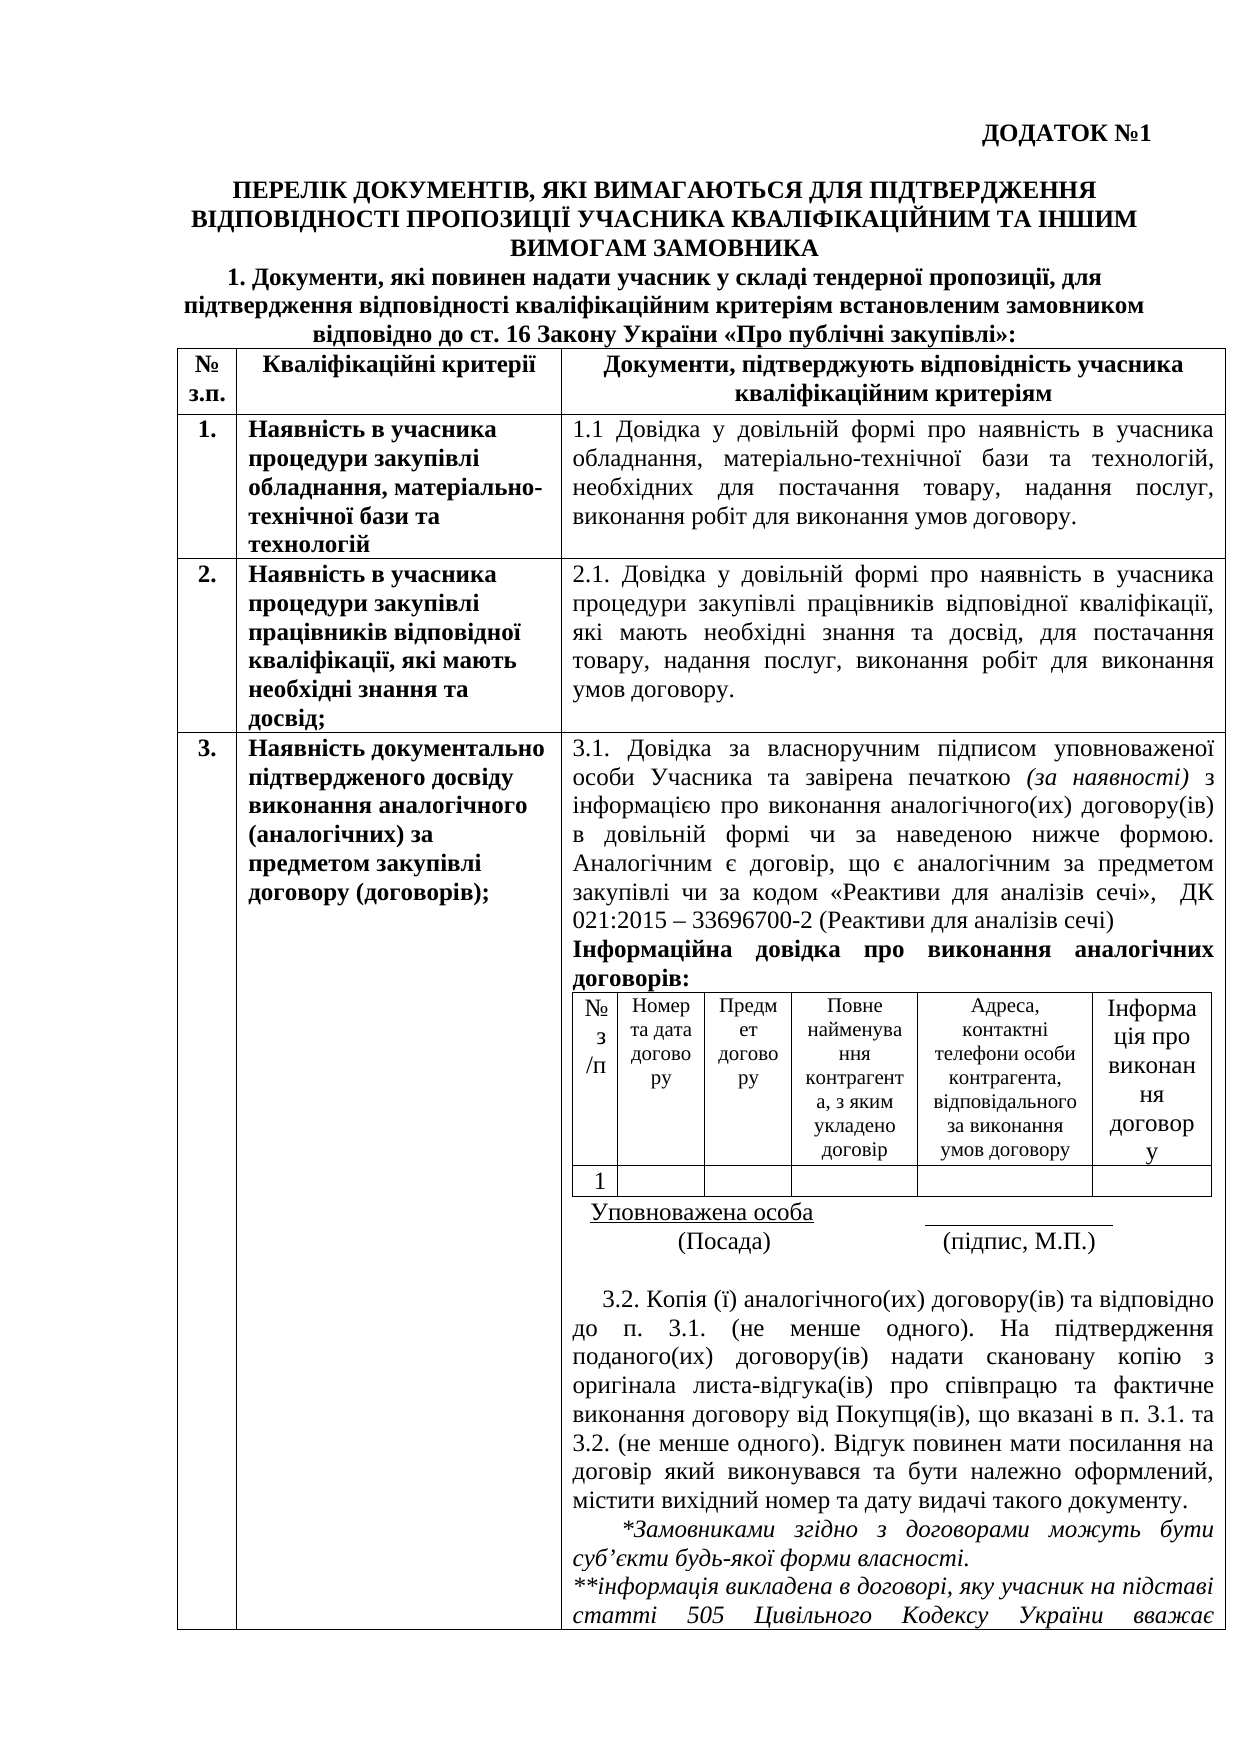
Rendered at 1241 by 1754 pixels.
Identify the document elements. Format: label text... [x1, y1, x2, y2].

table_header Кваліфікаційні критерії [237, 349, 561, 413]
table_cell 2. [178, 559, 236, 732]
table_cell 3. [178, 733, 236, 1629]
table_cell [237, 733, 561, 1629]
table_cell Наявність в учасника процедури закупівлі працівників відповідної кваліфікації, які мають необхідні знання та досвід; [237, 559, 561, 732]
text ПЕРЕЛІК ДОКУМЕНТІВ, ЯКІ ВИМАГАЮТЬСЯ ДЛЯ ПІДТВЕРДЖЕННЯ ВІДПОВІДНОСТІ ПРОПОЗИЦІЇ УЧАСНИКА КВАЛІФІКАЦІЙНИМ ТА ІНШИМ ВИМОГАМ ЗАМОВНИКА [177, 176, 1152, 262]
table_header Документи, підтверджують відповідність учасника кваліфікаційним критеріям [562, 349, 1225, 413]
table_header № з.п. [178, 349, 236, 413]
table_cell 1. [178, 415, 236, 558]
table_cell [562, 733, 1225, 1629]
table_cell 2.1. Довідка у довільній формі про наявність в учасника процедури закупівлі працівників відповідної кваліфікації, які мають необхідні знання та досвід, для постачання товару, надання послуг, виконання робіт для виконання умов договору. [562, 559, 1225, 732]
table_cell Наявність в учасника процедури закупівлі обладнання, матеріально-технічної бази та технологій [237, 415, 561, 558]
text 1. Документи, які повинен надати учасник у складі тендерної пропозиції, для підтвердження відповідності кваліфікаційним критеріям встановленим замовником відповідно до ст. 16 Закону України «Про публічні закупівлі»: [177, 262, 1152, 348]
text ДОДАТОК №1 [177, 118, 1152, 147]
table_cell 1.1 Довідка у довільній формі про наявність в учасника обладнання, матеріально-технічної бази та технологій, необхідних для постачання товару, надання послуг, виконання робіт для виконання умов договору. [562, 415, 1225, 558]
